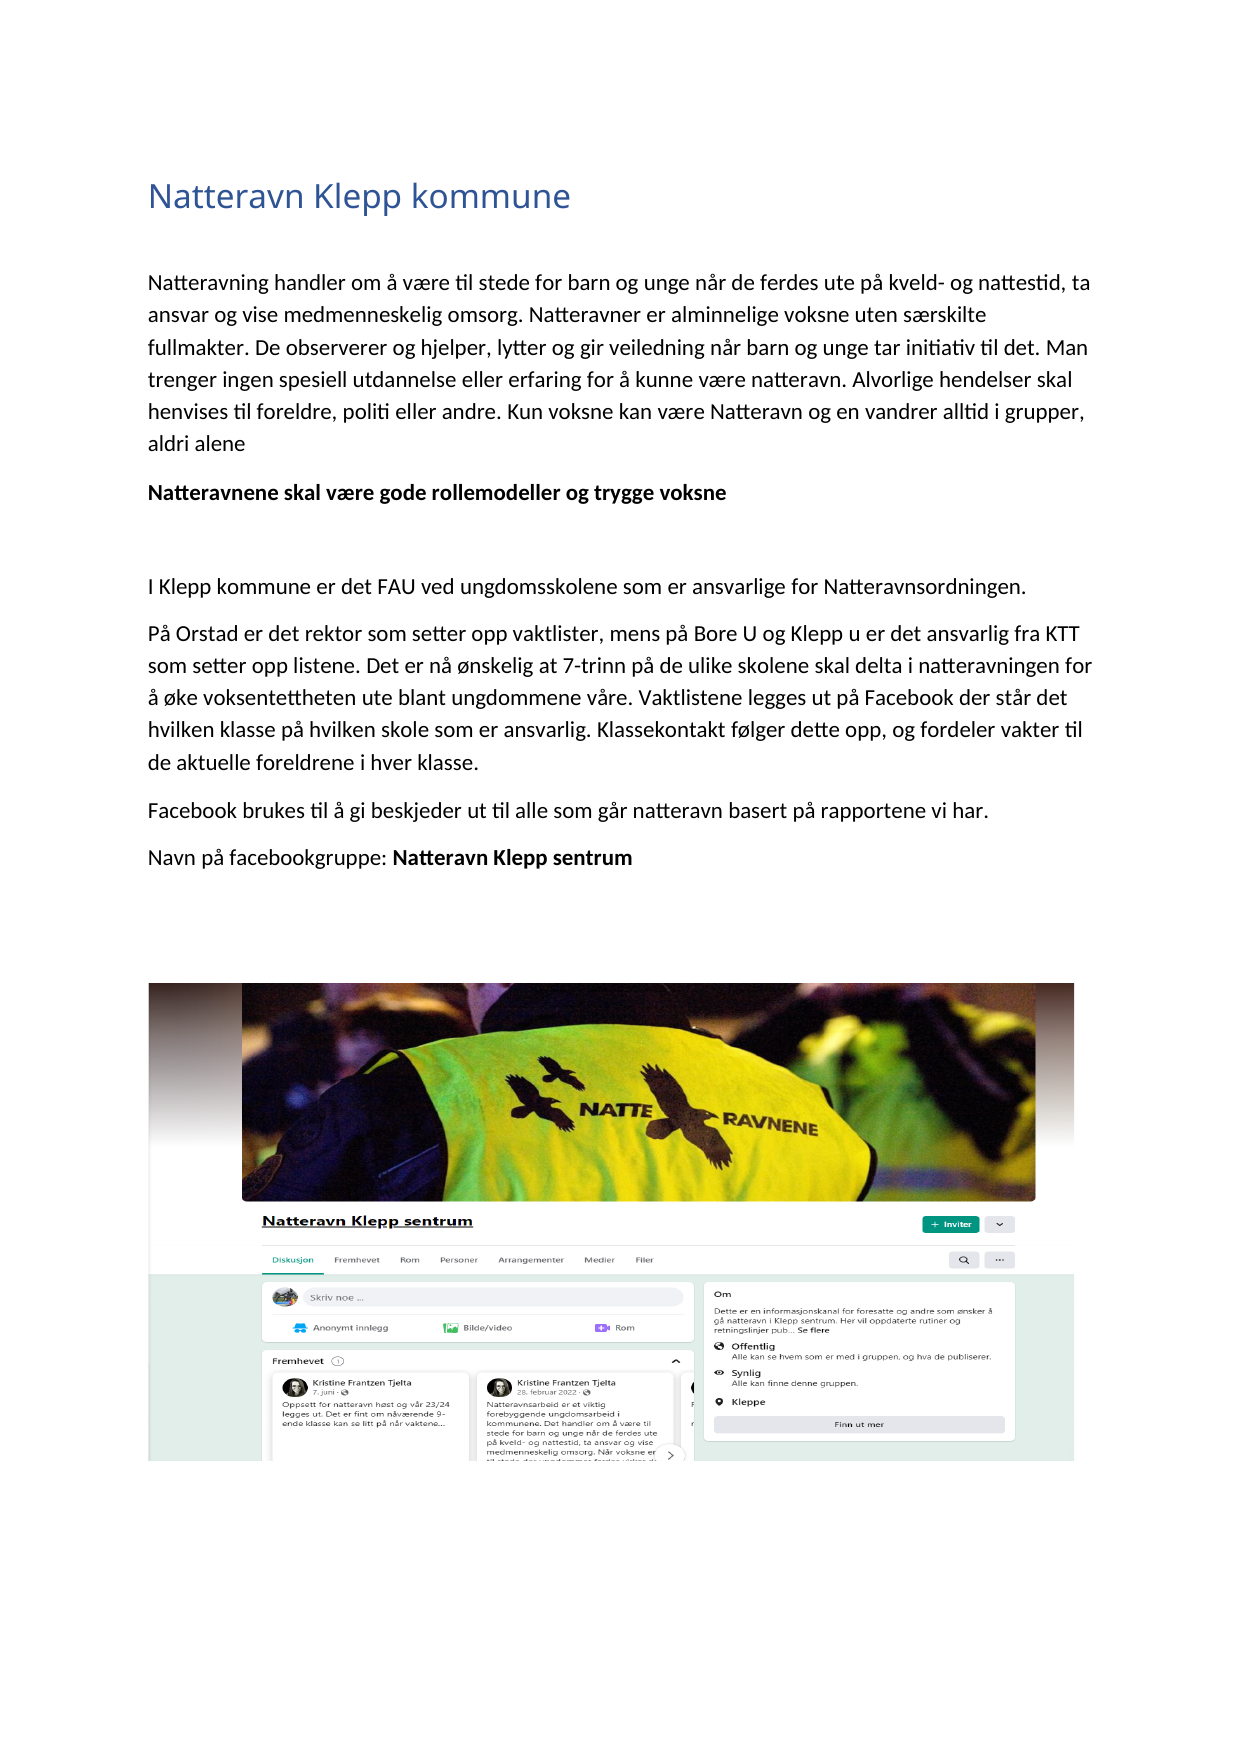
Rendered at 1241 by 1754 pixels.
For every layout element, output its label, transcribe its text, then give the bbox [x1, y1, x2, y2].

text I Klepp kommune er det FAU ved ungdomsskolene som er ansvarlige for Natteravnsordningen. [148, 572, 1093, 600]
text På Orstad er det rektor som setter opp vaktlister, mens på Bore U og Klepp u er det ansvarlig fra KTT som setter opp listene. Det er nå ønskelig at 7-trinn på de ulike skolene skal delta i natteravningen for å øke voksentettheten ute blant ungdommene våre. Vaktlistene legges ut på Facebook der står det hvilken klasse på hvilken skole som er ansvarlig. Klassekontakt følger dette opp, og fordeler vakter til de aktuelle foreldrene i hver klasse. [148, 619, 1093, 776]
picture [147, 983, 1075, 1461]
text Facebook brukes til å gi beskjeder ut til alle som går natteravn basert på rapportene vi har. [148, 796, 1093, 824]
text Navn på facebookgruppe: Natteravn Klepp sentrum [148, 843, 1093, 871]
text Natteravning handler om å være til stede for barn og unge når de ferdes ute på kveld- og nattestid, ta ansvar og vise medmenneskelig omsorg. Natteravner er alminnelige voksne uten særskilte fullmakter. De observerer og hjelper, lytter og gir veiledning når barn og unge tar initiativ til det. Man trenger ingen spesiell utdannelse eller erfaring for å kunne være natteravn. Alvorlige hendelser skal henvises til foreldre, politi eller andre. Kun voksne kan være Natteravn og en vandrer alltid i grupper, aldri alene [148, 268, 1093, 457]
subtitle Natteravn Klepp kommune [148, 173, 1093, 218]
text Natteravnene skal være gode rollemodeller og trygge voksne [148, 478, 1093, 506]
